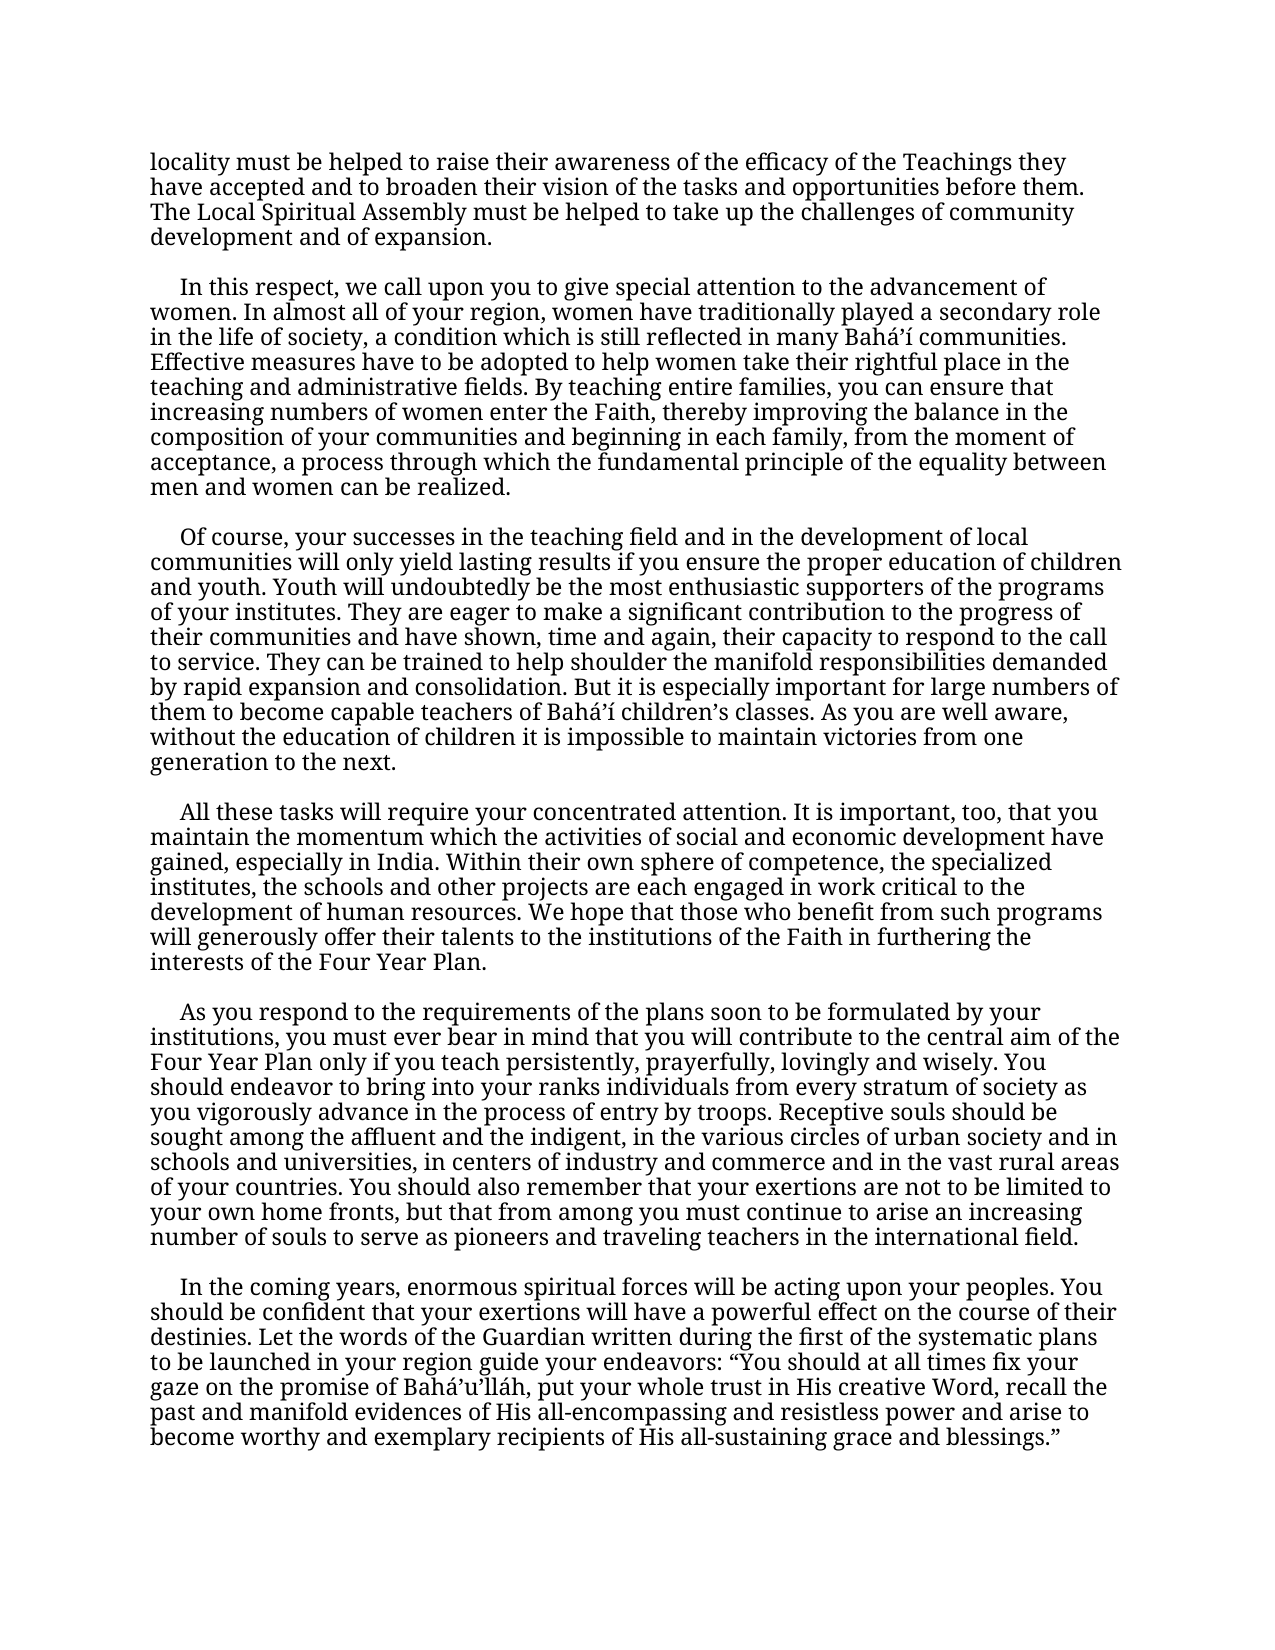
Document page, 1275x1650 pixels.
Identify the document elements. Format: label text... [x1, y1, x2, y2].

text In the coming years, enormous spiritual forces will be acting upon your peoples. You should be confident that your exertions will have a powerful effect on the course of their destinies. Let the words of the Guardian written during the first of the systematic plans to be launched in your region guide your endeavors: “You should at all times fix your gaze on the promise of Bahá’u’lláh, put your whole trust in His creative Word, recall the past and manifold evidences of His all-encompassing and resistless power and arise to become worthy and exemplary recipients of His all-sustaining grace and blessings.” [150, 1275, 1125, 1450]
text In this respect, we call upon you to give special attention to the advancement of women. In almost all of your region, women have traditionally played a secondary role in the life of society, a condition which is still reflected in many Bahá’í communities. Effective measures have to be adopted to help women take their rightful place in the teaching and administrative fields. By teaching entire families, you can ensure that increasing numbers of women enter the Faith, thereby improving the balance in the composition of your communities and beginning in each family, from the moment of acceptance, a process through which the fundamental principle of the equality between men and women can be realized. [150, 275, 1125, 500]
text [150, 150, 1125, 250]
text Of course, your successes in the teaching field and in the development of local communities will only yield lasting results if you ensure the proper education of children and youth. Youth will undoubtedly be the most enthusiastic supporters of the programs of your institutes. They are eager to make a significant contribution to the progress of their communities and have shown, time and again, their capacity to respond to the call to service. They can be trained to help shoulder the manifold responsibilities demanded by rapid expansion and consolidation. But it is especially important for large numbers of them to become capable teachers of Bahá’í children’s classes. As you are well aware, without the education of children it is impossible to maintain victories from one generation to the next. [150, 525, 1125, 775]
text As you respond to the requirements of the plans soon to be formulated by your institutions, you must ever bear in mind that you will contribute to the central aim of the Four Year Plan only if you teach persistently, prayerfully, lovingly and wisely. You should endeavor to bring into your ranks individuals from every stratum of society as you vigorously advance in the process of entry by troops. Receptive souls should be sought among the affluent and the indigent, in the various circles of urban society and in schools and universities, in centers of industry and commerce and in the vast rural areas of your countries. You should also remember that your exertions are not to be limited to your own home fronts, but that from among you must continue to arise an increasing number of souls to serve as pioneers and traveling teachers in the international field. [150, 1000, 1125, 1250]
text All these tasks will require your concentrated attention. It is important, too, that you maintain the momentum which the activities of social and economic development have gained, especially in India. Within their own sphere of competence, the specialized institutes, the schools and other projects are each engaged in work critical to the development of human resources. We hope that those who benefit from such programs will generously offer their talents to the institutions of the Faith in furthering the interests of the Four Year Plan. [150, 800, 1125, 975]
